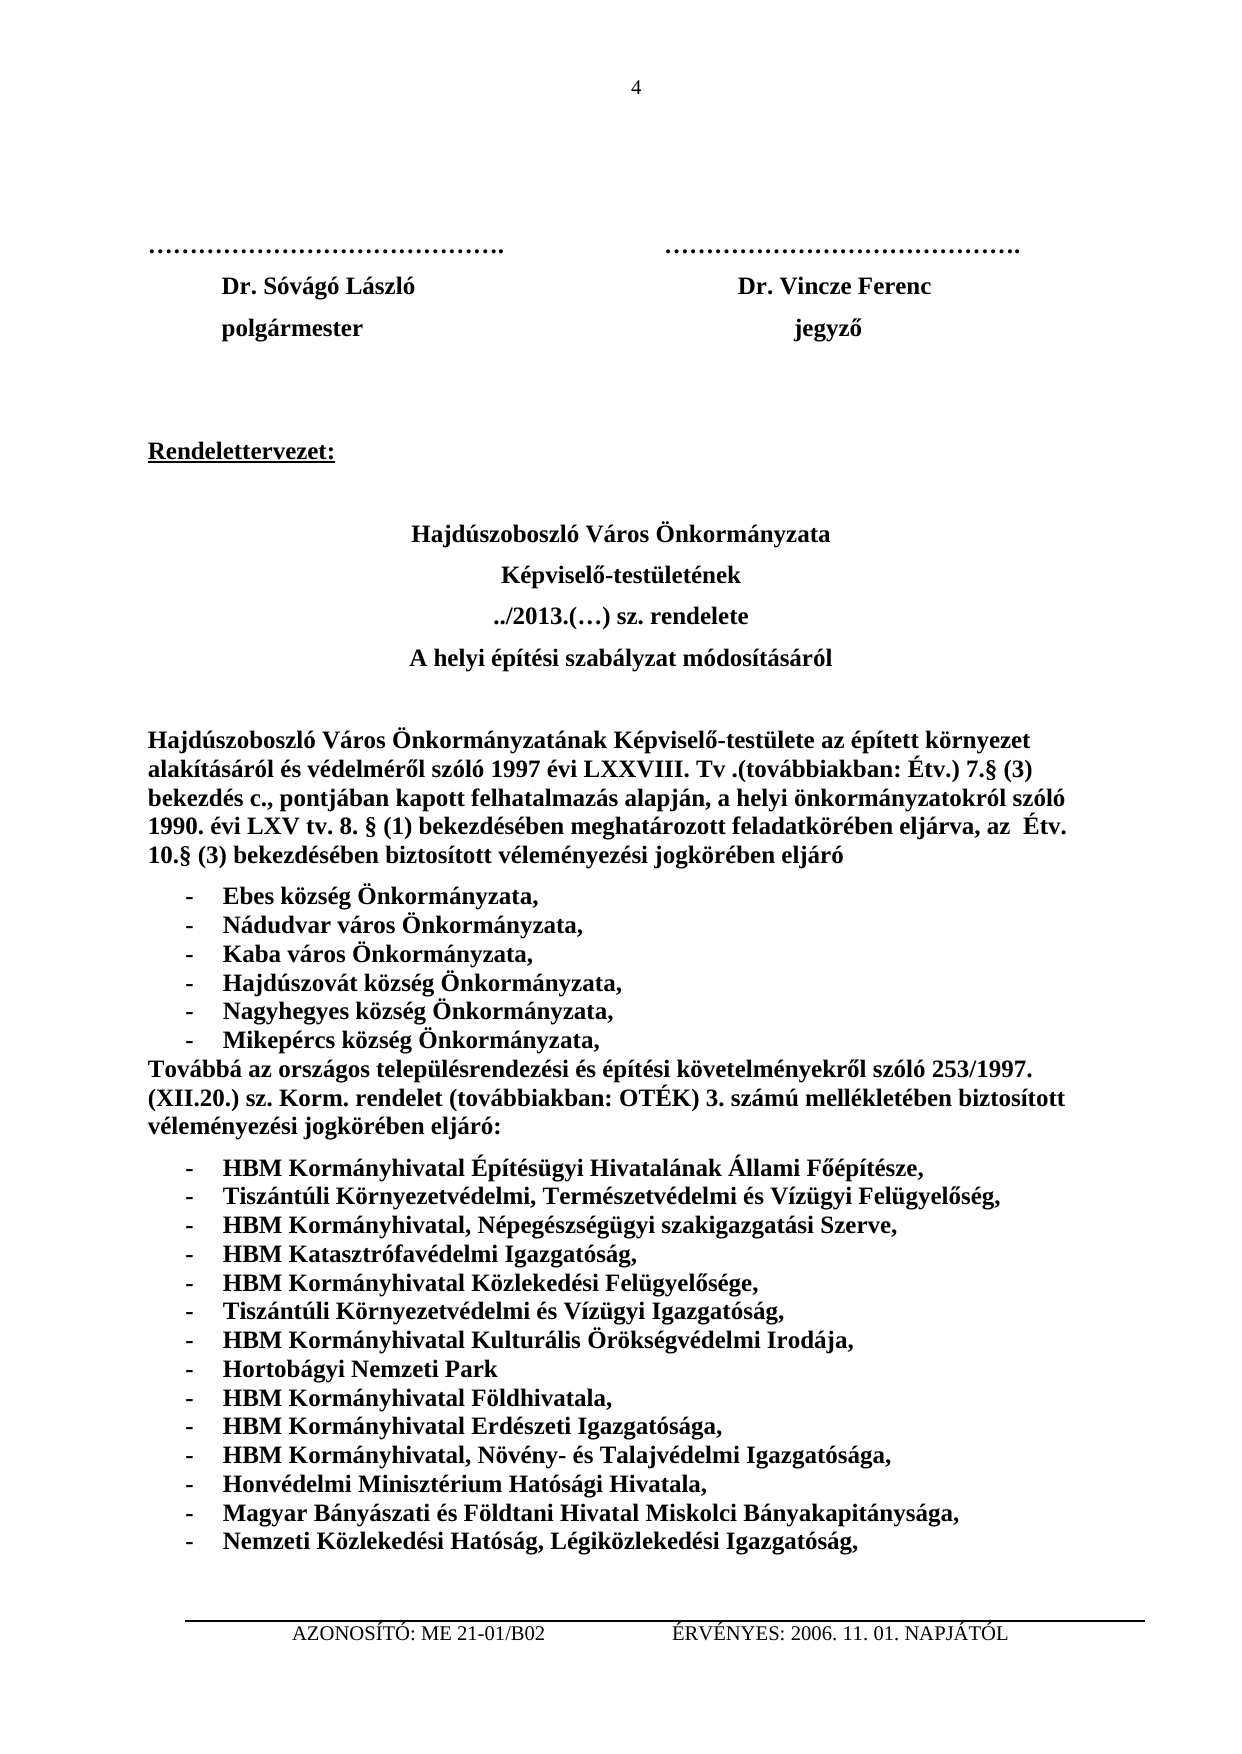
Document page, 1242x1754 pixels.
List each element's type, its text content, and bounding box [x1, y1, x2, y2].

list Tiszántúli Környezetvédelmi, Természetvédelmi és Vízügyi Felügyelőség, [185, 1181, 1094, 1210]
list HBM Kormányhivatal, Népegészségügyi szakigazgatási Szerve, [185, 1210, 1094, 1239]
list HBM Kormányhivatal Közlekedési Felügyelősége, [185, 1268, 1094, 1296]
text Továbbá az országos településrendezési és építési követelményekről szóló 253/1997.(XII.20.) sz. Korm. rendelet (továbbiakban: OTÉK) 3. számú mellékletében biztosított véleményezési jogkörében eljáró: [148, 1054, 1094, 1140]
text Képviselő-testületének [148, 560, 1094, 589]
text A helyi építési szabályzat módosításáról [148, 643, 1094, 671]
text polgármester jegyző [148, 313, 1094, 341]
list Ebes község Önkormányzata, [185, 881, 1094, 910]
text Hajdúszoboszló Város Önkormányzatának Képviselő-testülete az épített környezet alakításáról és védelméről szóló 1997 évi LXXVIII. Tv .(továbbiakban: Étv.) 7.§ (3) bekezdés c., pontjában kapott felhatalmazás alapján, a helyi önkormányzatokról szóló 1990. évi LXV tv. 8. § (1) bekezdésében meghatározott feladatkörében eljárva, az Étv. 10.§ (3) bekezdésében biztosított véleményezési jogkörében eljáró [148, 725, 1094, 869]
list Nagyhegyes község Önkormányzata, [185, 996, 1094, 1025]
list HBM Kormányhivatal Földhivatala, [185, 1383, 1094, 1411]
list HBM Katasztrófavédelmi Igazgatóság, [185, 1239, 1094, 1268]
text Rendelettervezet: [148, 436, 1094, 465]
list Hortobágyi Nemzeti Park [185, 1354, 1094, 1383]
list Kaba város Önkormányzata, [185, 939, 1094, 968]
list Hajdúszovát község Önkormányzata, [185, 968, 1094, 996]
list HBM Kormányhivatal Építésügyi Hivatalának Állami Főépítésze, [185, 1153, 1094, 1181]
text ../2013.(…) sz. rendelete [148, 601, 1094, 630]
text ……………………………………. ……………………………………. [148, 230, 1094, 259]
list Tiszántúli Környezetvédelmi és Vízügyi Igazgatóság, [185, 1296, 1094, 1325]
list Honvédelmi Minisztérium Hatósági Hivatala, [185, 1469, 1094, 1498]
list HBM Kormányhivatal Kulturális Örökségvédelmi Irodája, [185, 1325, 1094, 1354]
text Hajdúszoboszló Város Önkormányzata [148, 519, 1094, 548]
text Dr. Sóvágó László Dr. Vincze Ferenc [148, 271, 1094, 300]
list Mikepércs község Önkormányzata, [185, 1025, 1094, 1054]
list Nemzeti Közlekedési Hatóság, Légiközlekedési Igazgatóság, [185, 1526, 1094, 1555]
list HBM Kormányhivatal Erdészeti Igazgatósága, [185, 1411, 1094, 1440]
list HBM Kormányhivatal, Növény- és Talajvédelmi Igazgatósága, [185, 1440, 1094, 1469]
list Magyar Bányászati és Földtani Hivatal Miskolci Bányakapitánysága, [185, 1498, 1094, 1526]
list Nádudvar város Önkormányzata, [185, 910, 1094, 939]
